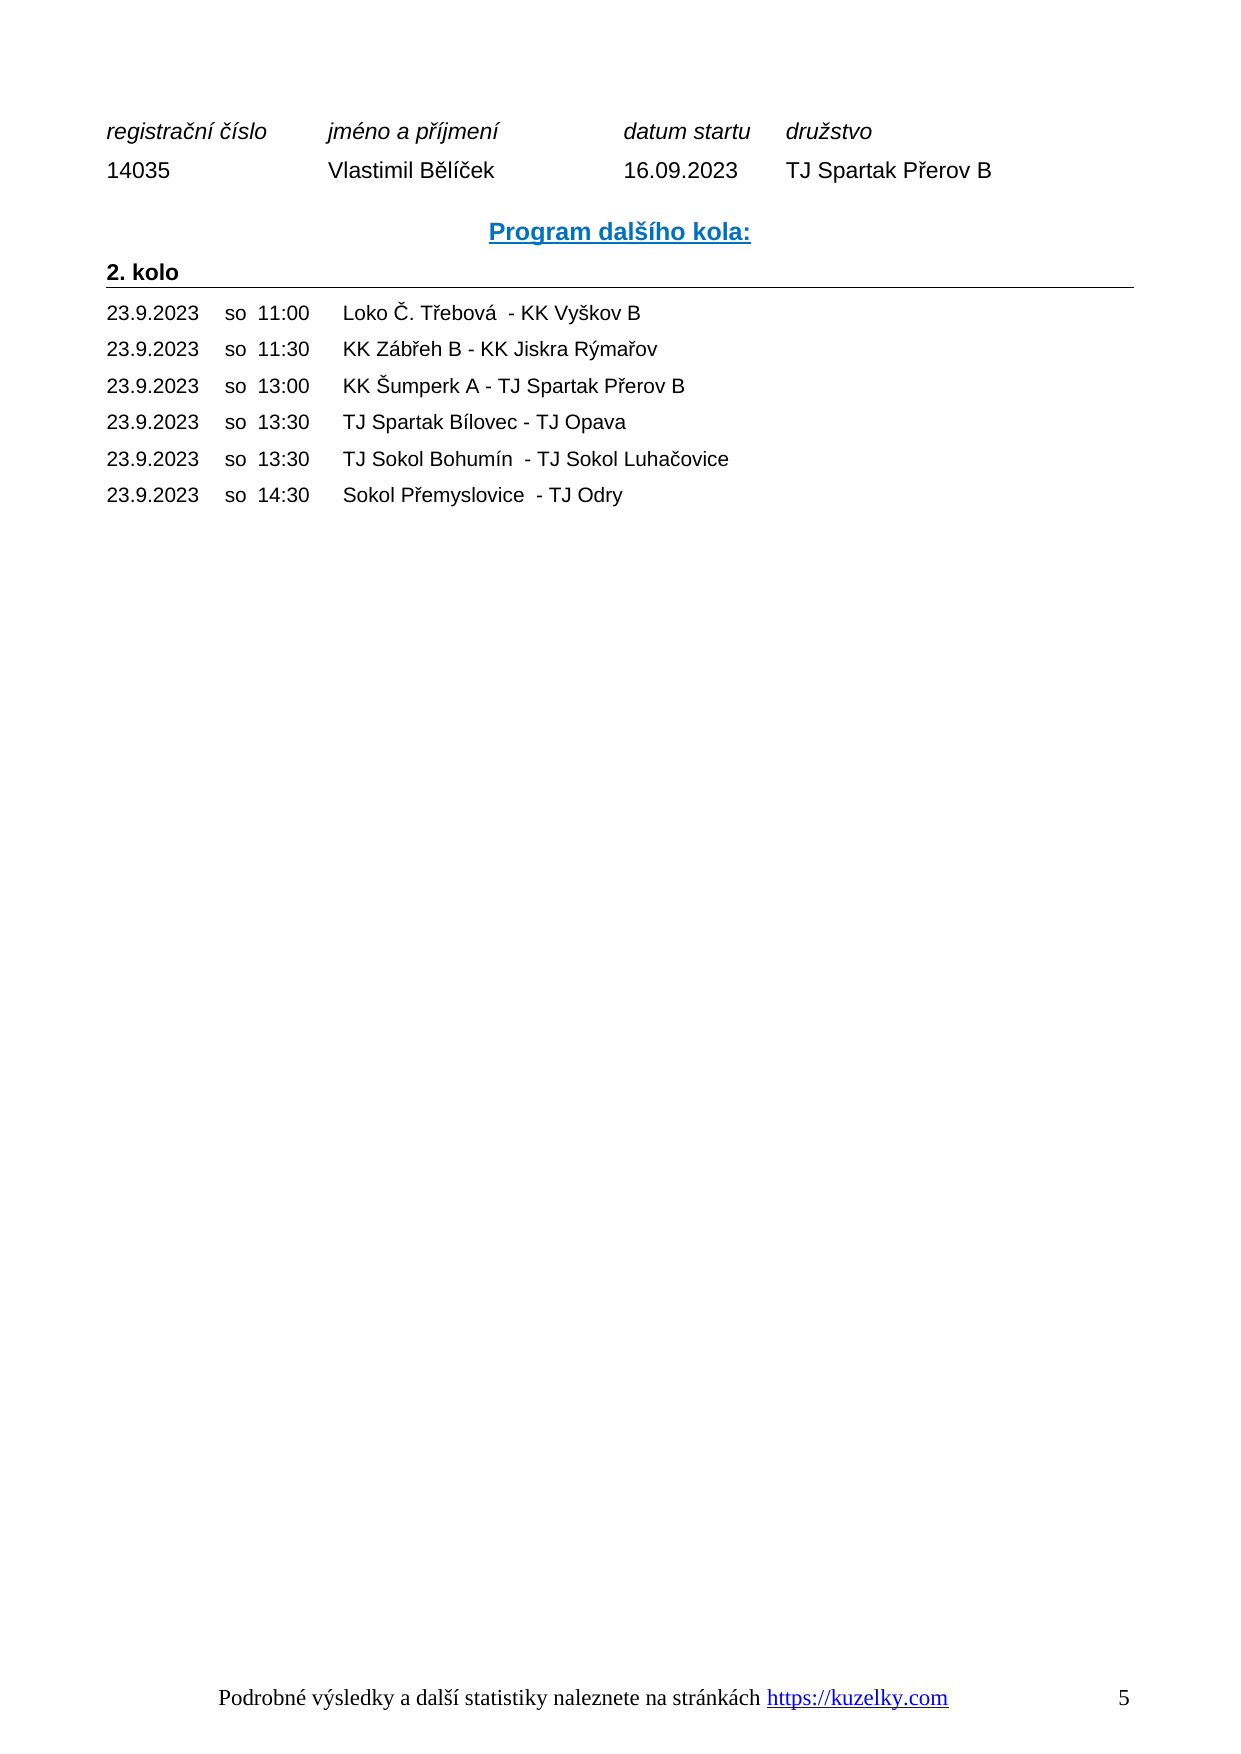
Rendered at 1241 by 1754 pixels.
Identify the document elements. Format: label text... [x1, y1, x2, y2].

text registrační číslo jméno a příjmení datum startu družstvo [106, 118, 1134, 144]
text 23.9.2023 so 11:30 KK Zábřeh B - KK Jiskra Rýmařov [106, 337, 1134, 361]
text 23.9.2023 so 13:30 TJ Spartak Bílovec - TJ Opava [106, 410, 1134, 434]
text 14035 Vlastimil Bělíček 16.09.2023 TJ Spartak Přerov B [106, 157, 1134, 183]
text Program dalšího kola: [94, 217, 1145, 246]
text 23.9.2023 so 11:00 Loko Č. Třebová - KK Vyškov B [106, 301, 1134, 324]
text 23.9.2023 so 14:30 Sokol Přemyslovice - TJ Odry [106, 483, 1134, 507]
text 23.9.2023 so 13:30 TJ Sokol Bohumín - TJ Sokol Luhačovice [106, 446, 1134, 470]
text 23.9.2023 so 13:00 KK Šumperk A - TJ Spartak Přerov B [106, 373, 1134, 397]
text 2. kolo [106, 259, 1134, 287]
